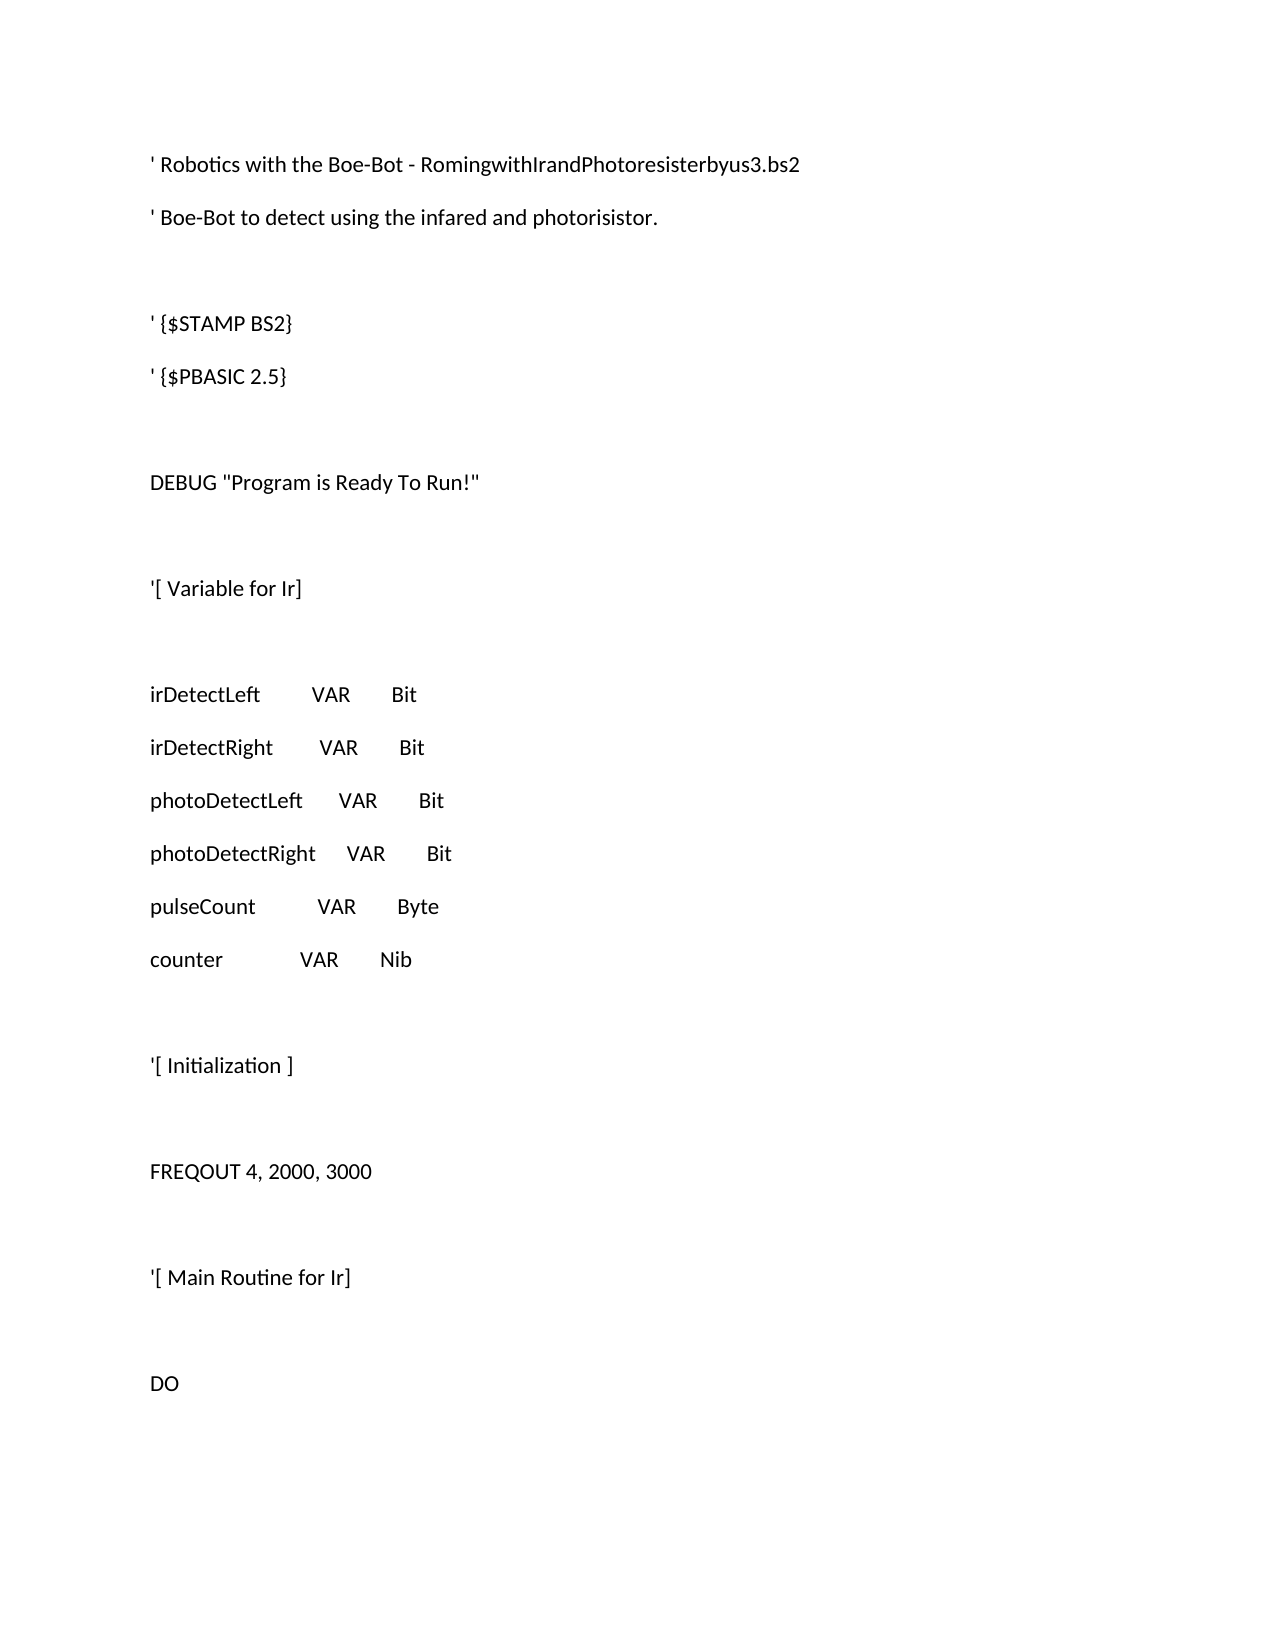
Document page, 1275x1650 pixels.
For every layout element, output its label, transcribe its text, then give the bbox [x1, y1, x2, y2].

text irDetectRight VAR Bit [150, 733, 1125, 761]
text '[ Initialization ] [150, 1051, 1125, 1079]
text irDetectLeft VAR Bit [150, 680, 1125, 708]
text photoDetectRight VAR Bit [150, 839, 1125, 867]
text DEBUG "Program is Ready To Run!" [150, 468, 1125, 496]
text pulseCount VAR Byte [150, 892, 1125, 920]
text photoDetectLeft VAR Bit [150, 786, 1125, 814]
text ' {$STAMP BS2} [150, 309, 1125, 337]
text ' {$PBASIC 2.5} [150, 362, 1125, 390]
text ' Boe-Bot to detect using the infared and photorisistor. [150, 203, 1125, 231]
text '[ Main Routine for Ir] [150, 1263, 1125, 1291]
text counter VAR Nib [150, 945, 1125, 973]
text DO [150, 1369, 1125, 1397]
text ' Robotics with the Boe-Bot - RomingwithIrandPhotoresisterbyus3.bs2 [150, 150, 1125, 178]
text '[ Variable for Ir] [150, 574, 1125, 602]
text FREQOUT 4, 2000, 3000 [150, 1157, 1125, 1185]
